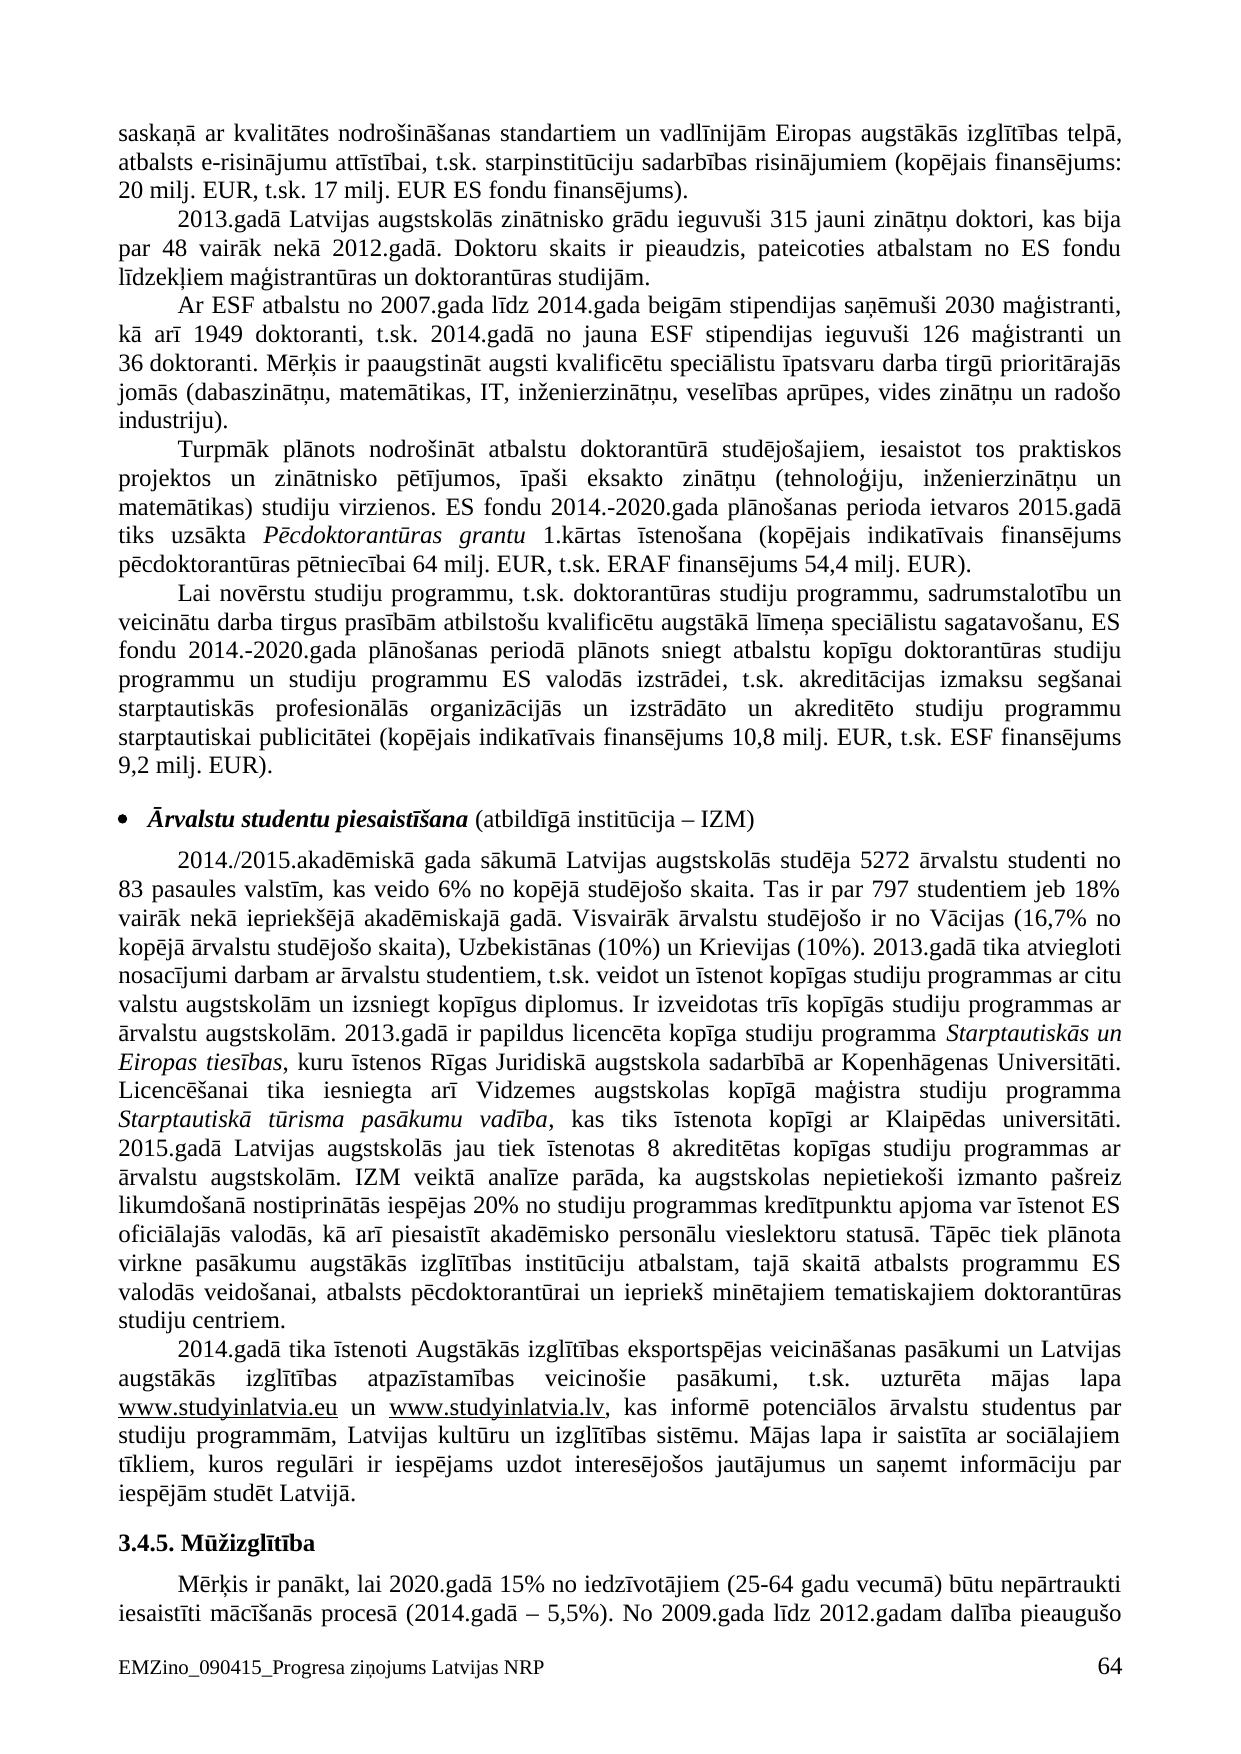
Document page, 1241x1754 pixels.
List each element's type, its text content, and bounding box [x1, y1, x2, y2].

subtitle 3.4.5. Mūžizglītība [118, 1528, 1122, 1556]
text Turpmāk plānots nodrošināt atbalstu doktorantūrā studējošajiem, iesaistot tos praktiskos projektos un zinātnisko pētījumos, īpaši eksakto zinātņu (tehnoloģiju, inženierzinātņu un matemātikas) studiju virzienos. ES fondu 2014.-2020.gada plānošanas perioda ietvaros 2015.gadā tiks uzsākta Pēcdoktorantūras grantu 1.kārtas īstenošana (kopējais indikatīvais finansējums pēcdoktorantūras pētniecībai 64 milj. EUR, t.sk. ERAF finansējums 54,4 milj. EUR). [118, 434, 1122, 578]
text Ar ESF atbalstu no 2007.gada līdz 2014.gada beigām stipendijas saņēmuši 2030 maģistranti, kā arī 1949 doktoranti, t.sk. 2014.gadā no jauna ESF stipendijas ieguvuši 126 maģistranti un 36 doktoranti. Mērķis ir paaugstināt augsti kvalificētu speciālistu īpatsvaru darba tirgū prioritārajās jomās (dabaszinātņu, matemātikas, IT, inženierzinātņu, veselības aprūpes, vides zinātņu un radošo industriju). [118, 291, 1122, 434]
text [118, 1569, 1122, 1626]
list Ārvalstu studentu piesaistīšana (atbildīgā institūcija – IZM) [118, 804, 1122, 833]
text 2014.gadā tika īstenoti Augstākās izglītības eksportspējas veicināšanas pasākumi un Latvijas augstākās izglītības atpazīstamības veicinošie pasākumi, t.sk. uzturēta mājas lapa www.studyinlatvia.eu un www.studyinlatvia.lv, kas informē potenciālos ārvalstu studentus par studiju programmām, Latvijas kultūru un izglītības sistēmu. Mājas lapa ir saistīta ar sociālajiem tīkliem, kuros regulāri ir iespējams uzdot interesējošos jautājumus un saņemt informāciju par iespējām studēt Latvijā. [118, 1334, 1122, 1507]
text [118, 118, 1122, 204]
list Lai novērstu studiju programmu, t.sk. doktorantūras studiju programmu, sadrumstalotību un veicinātu darba tirgus prasībām atbilstošu kvalificētu augstākā līmeņa speciālistu sagatavošanu, ES fondu 2014.-2020.gada plānošanas periodā plānots sniegt atbalstu kopīgu doktorantūras studiju programmu un studiju programmu ES valodās izstrādei, t.sk. akreditācijas izmaksu segšanai starptautiskās profesionālās organizācijās un izstrādāto un akreditēto studiju programmu starptautiskai publicitātei (kopējais indikatīvais finansējums 10,8 milj. EUR, t.sk. ESF finansējums 9,2 milj. EUR). [118, 578, 1122, 779]
text 2013.gadā Latvijas augstskolās zinātnisko grādu ieguvuši 315 jauni zinātņu doktori, kas bija par 48 vairāk nekā 2012.gadā. Doktoru skaits ir pieaudzis, pateicoties atbalstam no ES fondu līdzekļiem maģistrantūras un doktorantūras studijām. [118, 204, 1122, 291]
text 2014./2015.akadēmiskā gada sākumā Latvijas augstskolās studēja 5272 ārvalstu studenti no 83 pasaules valstīm, kas veido 6% no kopējā studējošo skaita. Tas ir par 797 studentiem jeb 18% vairāk nekā iepriekšējā akadēmiskajā gadā. Visvairāk ārvalstu studējošo ir no Vācijas (16,7% no kopējā ārvalstu studējošo skaita), Uzbekistānas (10%) un Krievijas (10%). 2013.gadā tika atviegloti nosacījumi darbam ar ārvalstu studentiem, t.sk. veidot un īstenot kopīgas studiju programmas ar citu valstu augstskolām un izsniegt kopīgus diplomus. Ir izveidotas trīs kopīgās studiju programmas ar ārvalstu augstskolām. 2013.gadā ir papildus licencēta kopīga studiju programma Starptautiskās un Eiropas tiesības, kuru īstenos Rīgas Juridiskā augstskola sadarbībā ar Kopenhāgenas Universitāti. Licencēšanai tika iesniegta arī Vidzemes augstskolas kopīgā maģistra studiju programma Starptautiskā tūrisma pasākumu vadība, kas tiks īstenota kopīgi ar Klaipēdas universitāti. 2015.gadā Latvijas augstskolās jau tiek īstenotas 8 akreditētas kopīgas studiju programmas ar ārvalstu augstskolām. IZM veiktā analīze parāda, ka augstskolas nepietiekoši izmanto pašreiz likumdošanā nostiprinātās iespējas 20% no studiju programmas kredītpunktu apjoma var īstenot ES oficiālajās valodās, kā arī piesaistīt akadēmisko personālu vieslektoru statusā. Tāpēc tiek plānota virkne pasākumu augstākās izglītības institūciju atbalstam, tajā skaitā atbalsts programmu ES valodās veidošanai, atbalsts pēcdoktorantūrai un iepriekš minētajiem tematiskajiem doktorantūras studiju centriem. [118, 846, 1122, 1334]
